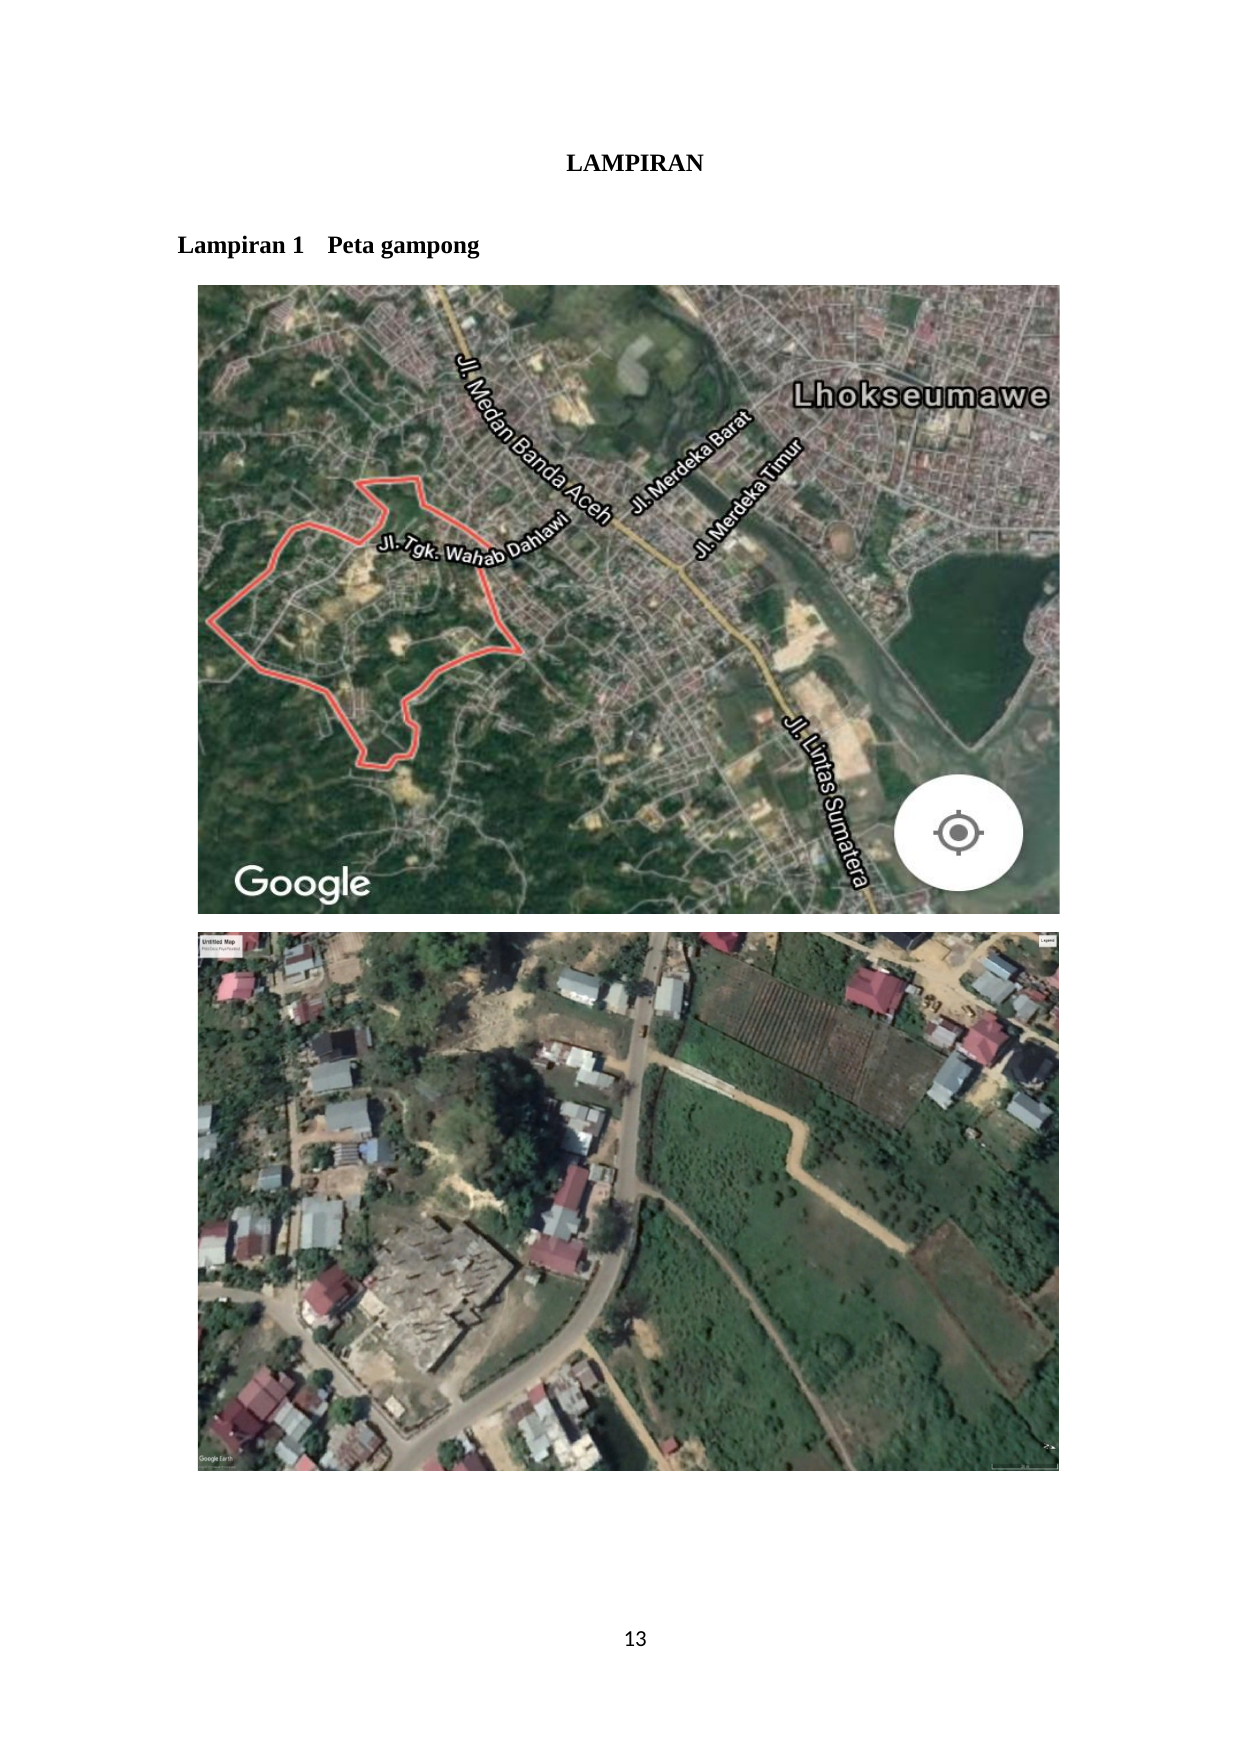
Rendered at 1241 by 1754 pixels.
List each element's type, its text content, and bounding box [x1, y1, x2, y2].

subtitle Lampiran 1 Peta gampong [177, 230, 1092, 258]
picture [197, 285, 1060, 914]
subtitle LAMPIRAN [177, 148, 1092, 176]
picture [197, 932, 1059, 1471]
